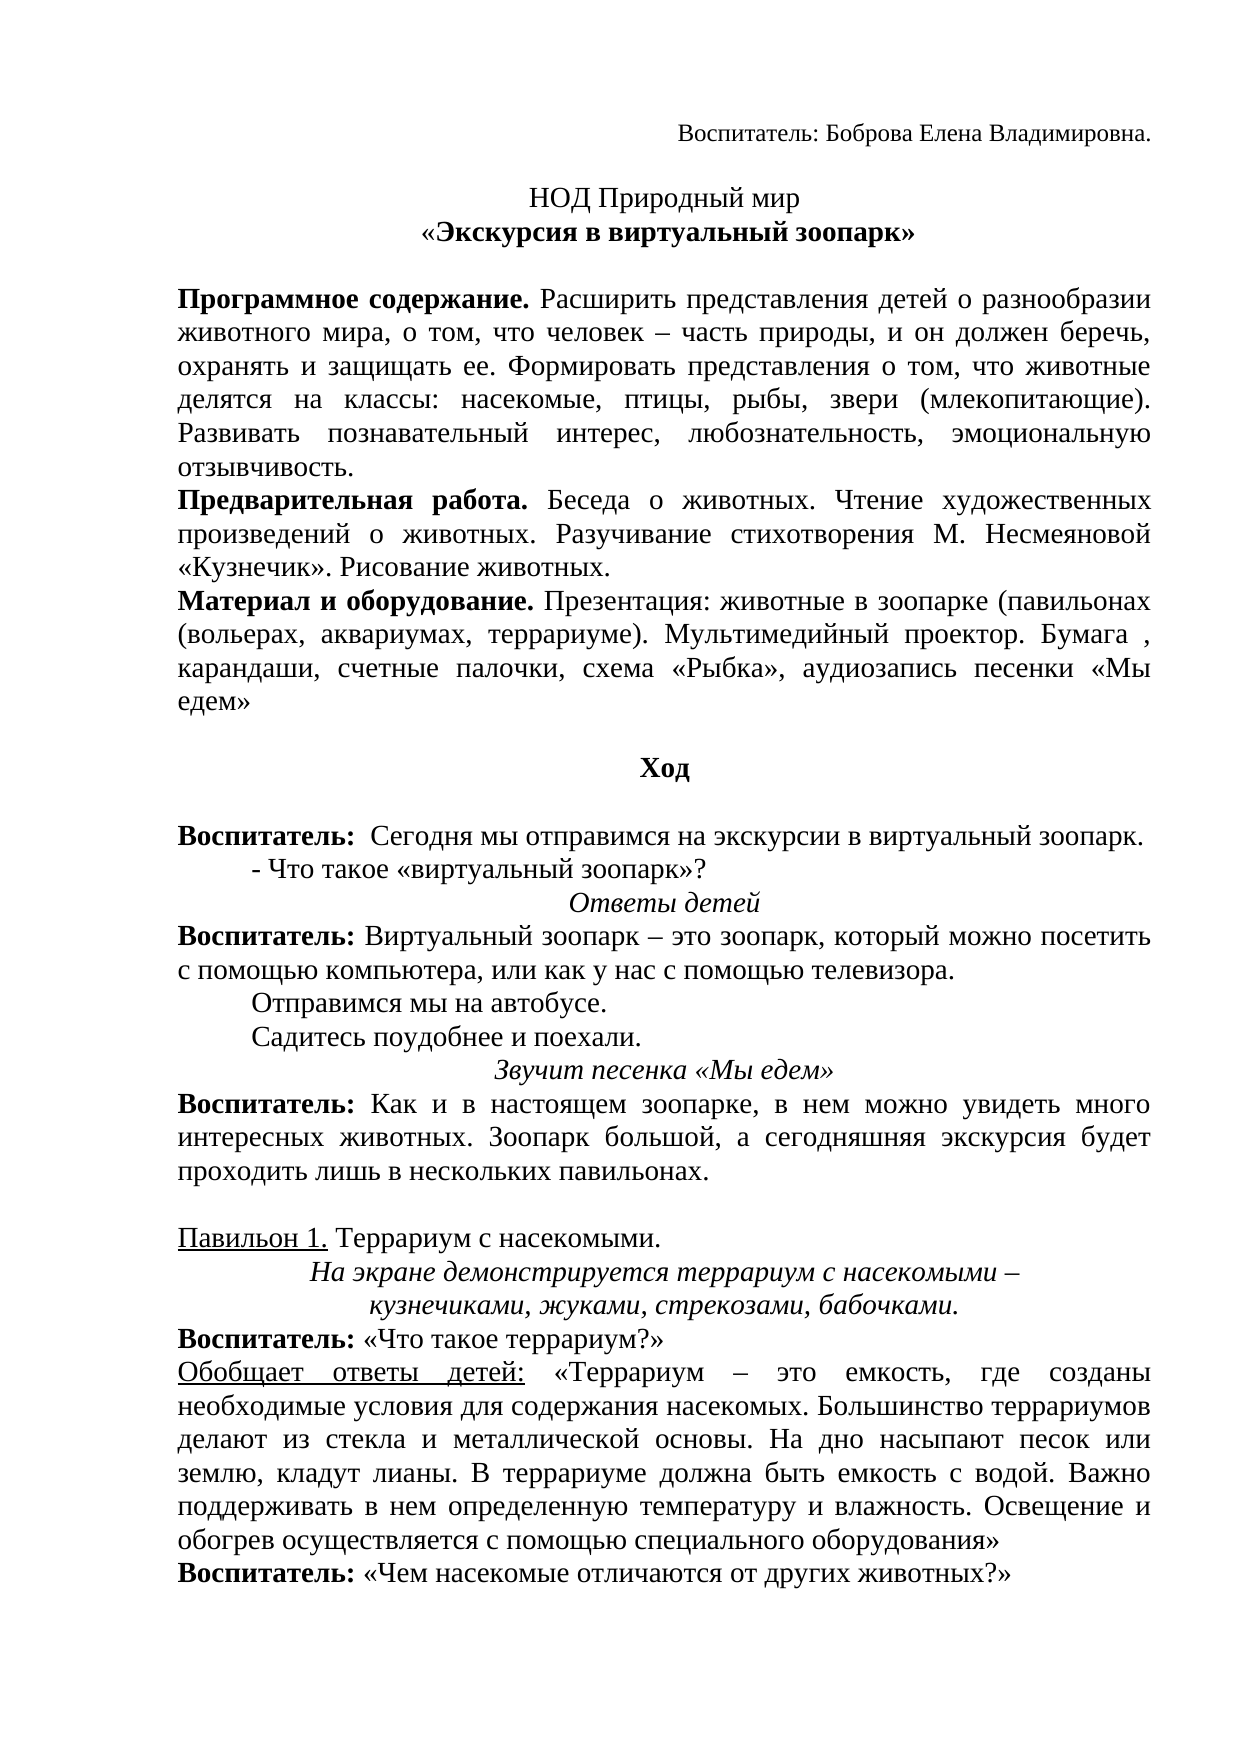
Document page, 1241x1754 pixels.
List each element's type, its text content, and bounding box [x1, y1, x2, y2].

text На экране демонстрируется террариум с насекомыми – [177, 1254, 1152, 1287]
text Воспитатель: Виртуальный зоопарк – это зоопарк, который можно посетить с помощью компьютера, или как у нас с помощью телевизора. [177, 918, 1152, 985]
text Павильон 1. Террариум с насекомыми. [177, 1220, 1152, 1254]
text «Экскурсия в виртуальный зоопарк» [177, 214, 1152, 247]
text Отправимся мы на автобусе. [177, 985, 1152, 1019]
text Садитесь поудобнее и поехали. [177, 1019, 1152, 1052]
text Обобщает ответы детей: «Террариум – это емкость, где созданы необходимые условия для содержания насекомых. Большинство террариумов делают из стекла и металлической основы. На дно насыпают песок или землю, кладут лианы. В террариуме должна быть емкость с водой. Важно поддерживать в нем определенную температуру и влажность. Освещение и обогрев осуществляется с помощью специального оборудования» [177, 1354, 1152, 1556]
text Ответы детей [177, 885, 1152, 918]
text Воспитатель: Как и в настоящем зоопарке, в нем можно увидеть много интересных животных. Зоопарк большой, а сегодняшняя экскурсия будет проходить лишь в нескольких павильонах. [177, 1086, 1152, 1187]
text Материал и оборудование. Презентация: животные в зоопарке (павильонах (вольерах, аквариумах, террариуме). Мультимедийный проектор. Бумага , карандаши, счетные палочки, схема «Рыбка», аудиозапись песенки «Мы едем» [177, 583, 1152, 717]
text Предварительная работа. Беседа о животных. Чтение художественных произведений о животных. Разучивание стихотворения М. Несмеяновой «Кузнечик». Рисование животных. [177, 482, 1152, 583]
text Звучит песенка «Мы едем» [177, 1052, 1152, 1086]
text Воспитатель: «Чем насекомые отличаются от других животных?» [177, 1556, 1152, 1589]
text НОД Природный мир [177, 180, 1152, 214]
text Ход [177, 751, 1152, 784]
text - Что такое «виртуальный зоопарк»? [177, 851, 1152, 885]
text Воспитатель: Боброва Елена Владимировна. [177, 118, 1152, 147]
text Воспитатель: Сегодня мы отправимся на экскурсии в виртуальный зоопарк. [177, 818, 1152, 851]
text Воспитатель: «Что такое террариум?» [177, 1321, 1152, 1354]
text кузнечиками, жуками, стрекозами, бабочками. [177, 1287, 1152, 1321]
text Программное содержание. Расширить представления детей о разнообразии животного мира, о том, что человек – часть природы, и он должен беречь, охранять и защищать ее. Формировать представления о том, что животные делятся на классы: насекомые, птицы, рыбы, звери (млекопитающие). Развивать познавательный интерес, любознательность, эмоциональную отзывчивость. [177, 281, 1152, 482]
